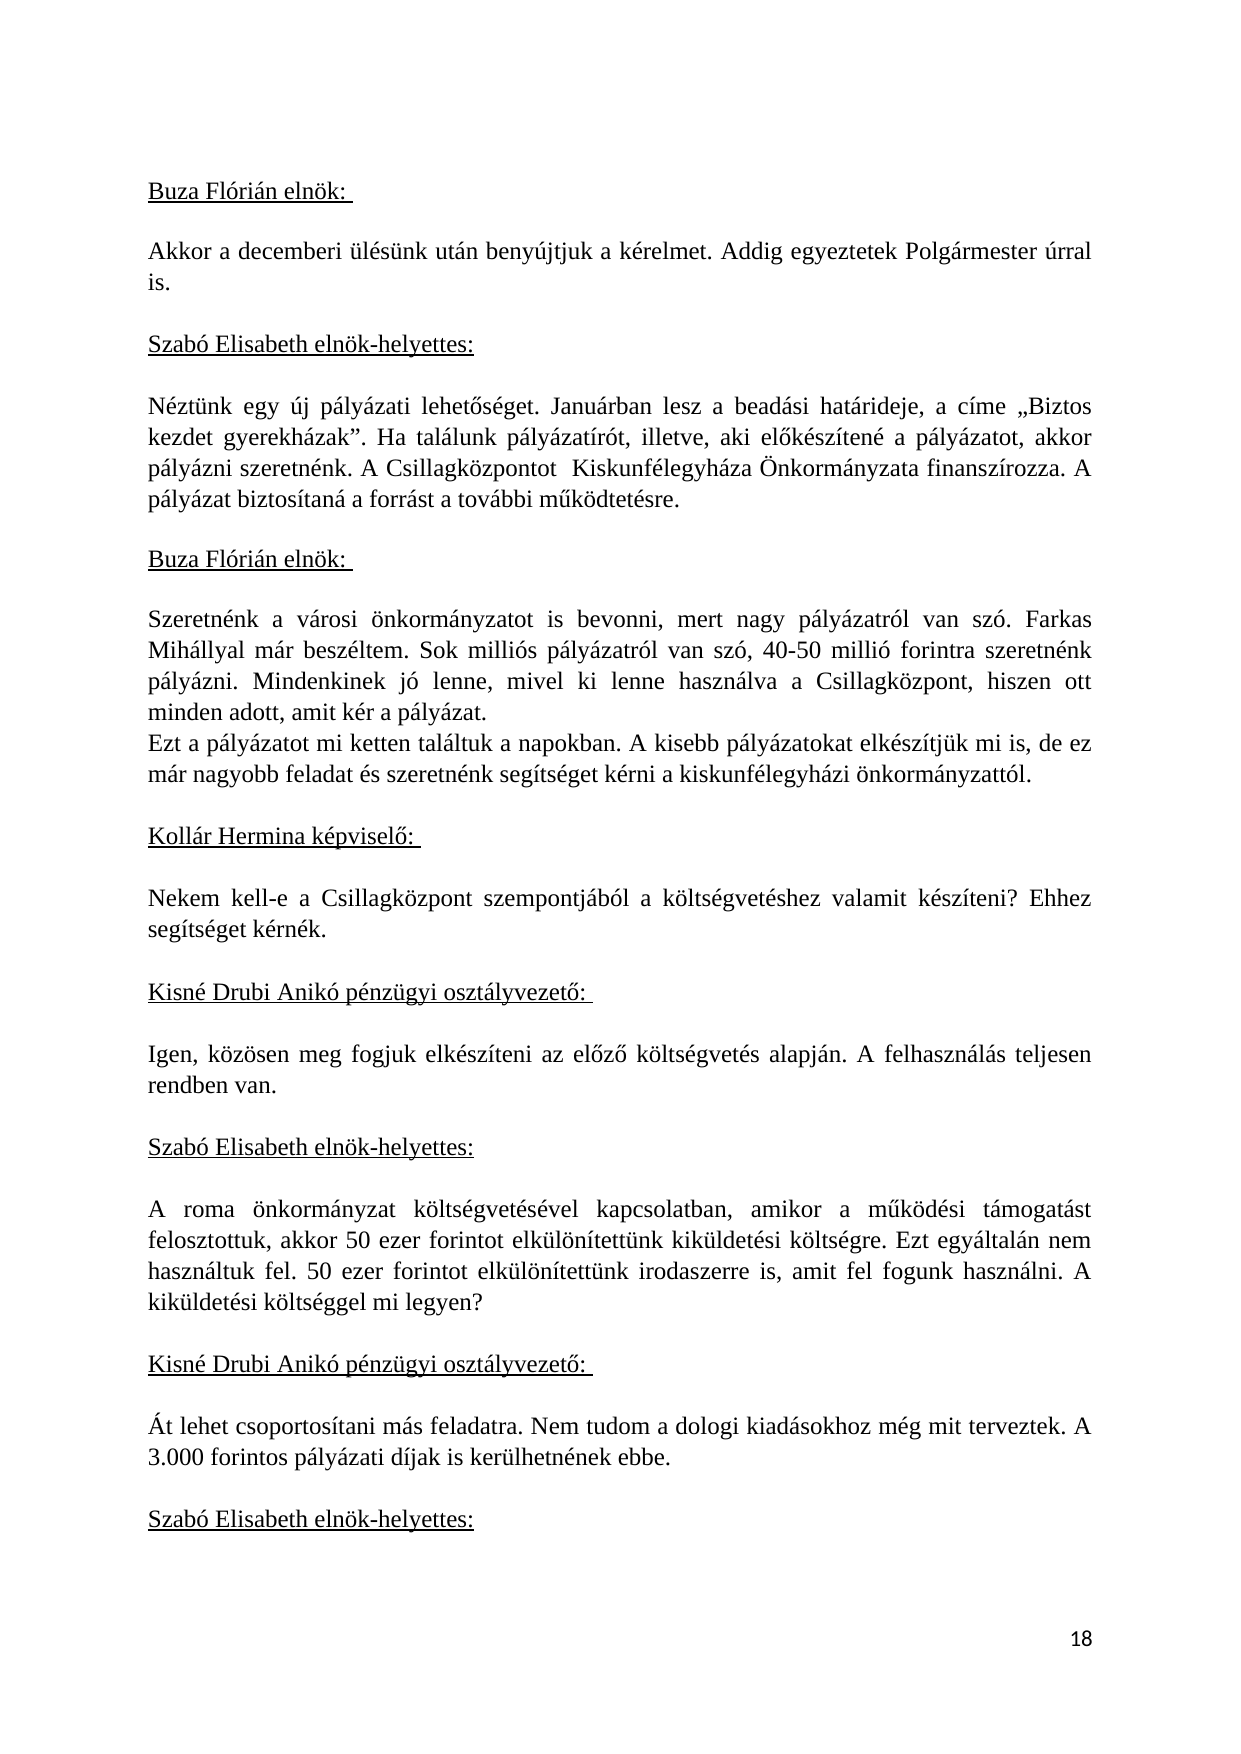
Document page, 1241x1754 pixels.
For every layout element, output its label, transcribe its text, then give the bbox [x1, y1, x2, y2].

text Kisné Drubi Anikó pénzügyi osztályvezető: [148, 977, 1092, 1005]
text Akkor a decemberi ülésünk után benyújtjuk a kérelmet. Addig egyeztetek Polgármester úrral is. [148, 236, 1092, 296]
text Buza Flórián elnök: [148, 544, 1092, 573]
text Át lehet csoportosítani más feladatra. Nem tudom a dologi kiadásokhoz még mit terveztek. A 3.000 forintos pályázati díjak is kerülhetnének ebbe. [148, 1411, 1092, 1471]
text Igen, közösen meg fogjuk elkészíteni az előző költségvetés alapján. A felhasználás teljesen rendben van. [148, 1039, 1092, 1098]
text Szabó Elisabeth elnök-helyettes: [148, 1132, 1092, 1161]
text Buza Flórián elnök: [148, 176, 1092, 205]
text Nekem kell-e a Csillagközpont szempontjából a költségvetéshez valamit készíteni? Ehhez segítséget kérnék. [148, 883, 1092, 943]
text Kollár Hermina képviselő: [148, 821, 1092, 850]
text Szabó Elisabeth elnök-helyettes: [148, 1504, 1092, 1533]
text Szeretnénk a városi önkormányzatot is bevonni, mert nagy pályázatról van szó. Farkas Mihállyal már beszéltem. Sok milliós pályázatról van szó, 40-50 millió forintra szeretnénk pályázni. Mindenkinek jó lenne, mivel ki lenne használva a Csillagközpont, hiszen ott minden adott, amit kér a pályázat. [148, 604, 1092, 726]
text Ezt a pályázatot mi ketten találtuk a napokban. A kisebb pályázatokat elkészítjük mi is, de ez már nagyobb feladat és szeretnénk segítséget kérni a kiskunfélegyházi önkormányzattól. [148, 728, 1092, 788]
text A roma önkormányzat költségvetésével kapcsolatban, amikor a működési támogatást felosztottuk, akkor 50 ezer forintot elkülönítettünk kiküldetési költségre. Ezt egyáltalán nem használtuk fel. 50 ezer forintot elkülönítettünk irodaszerre is, amit fel fogunk használni. A kiküldetési költséggel mi legyen? [148, 1194, 1092, 1316]
text Kisné Drubi Anikó pénzügyi osztályvezető: [148, 1349, 1092, 1378]
text Néztünk egy új pályázati lehetőséget. Januárban lesz a beadási határideje, a címe „Biztos kezdet gyerekházak”. Ha találunk pályázatírót, illetve, aki előkészítené a pályázatot, akkor pályázni szeretnénk. A Csillagközpontot Kiskunfélegyháza Önkormányzata finanszírozza. A pályázat biztosítaná a forrást a további működtetésre. [148, 391, 1092, 513]
text Szabó Elisabeth elnök-helyettes: [148, 329, 1092, 358]
